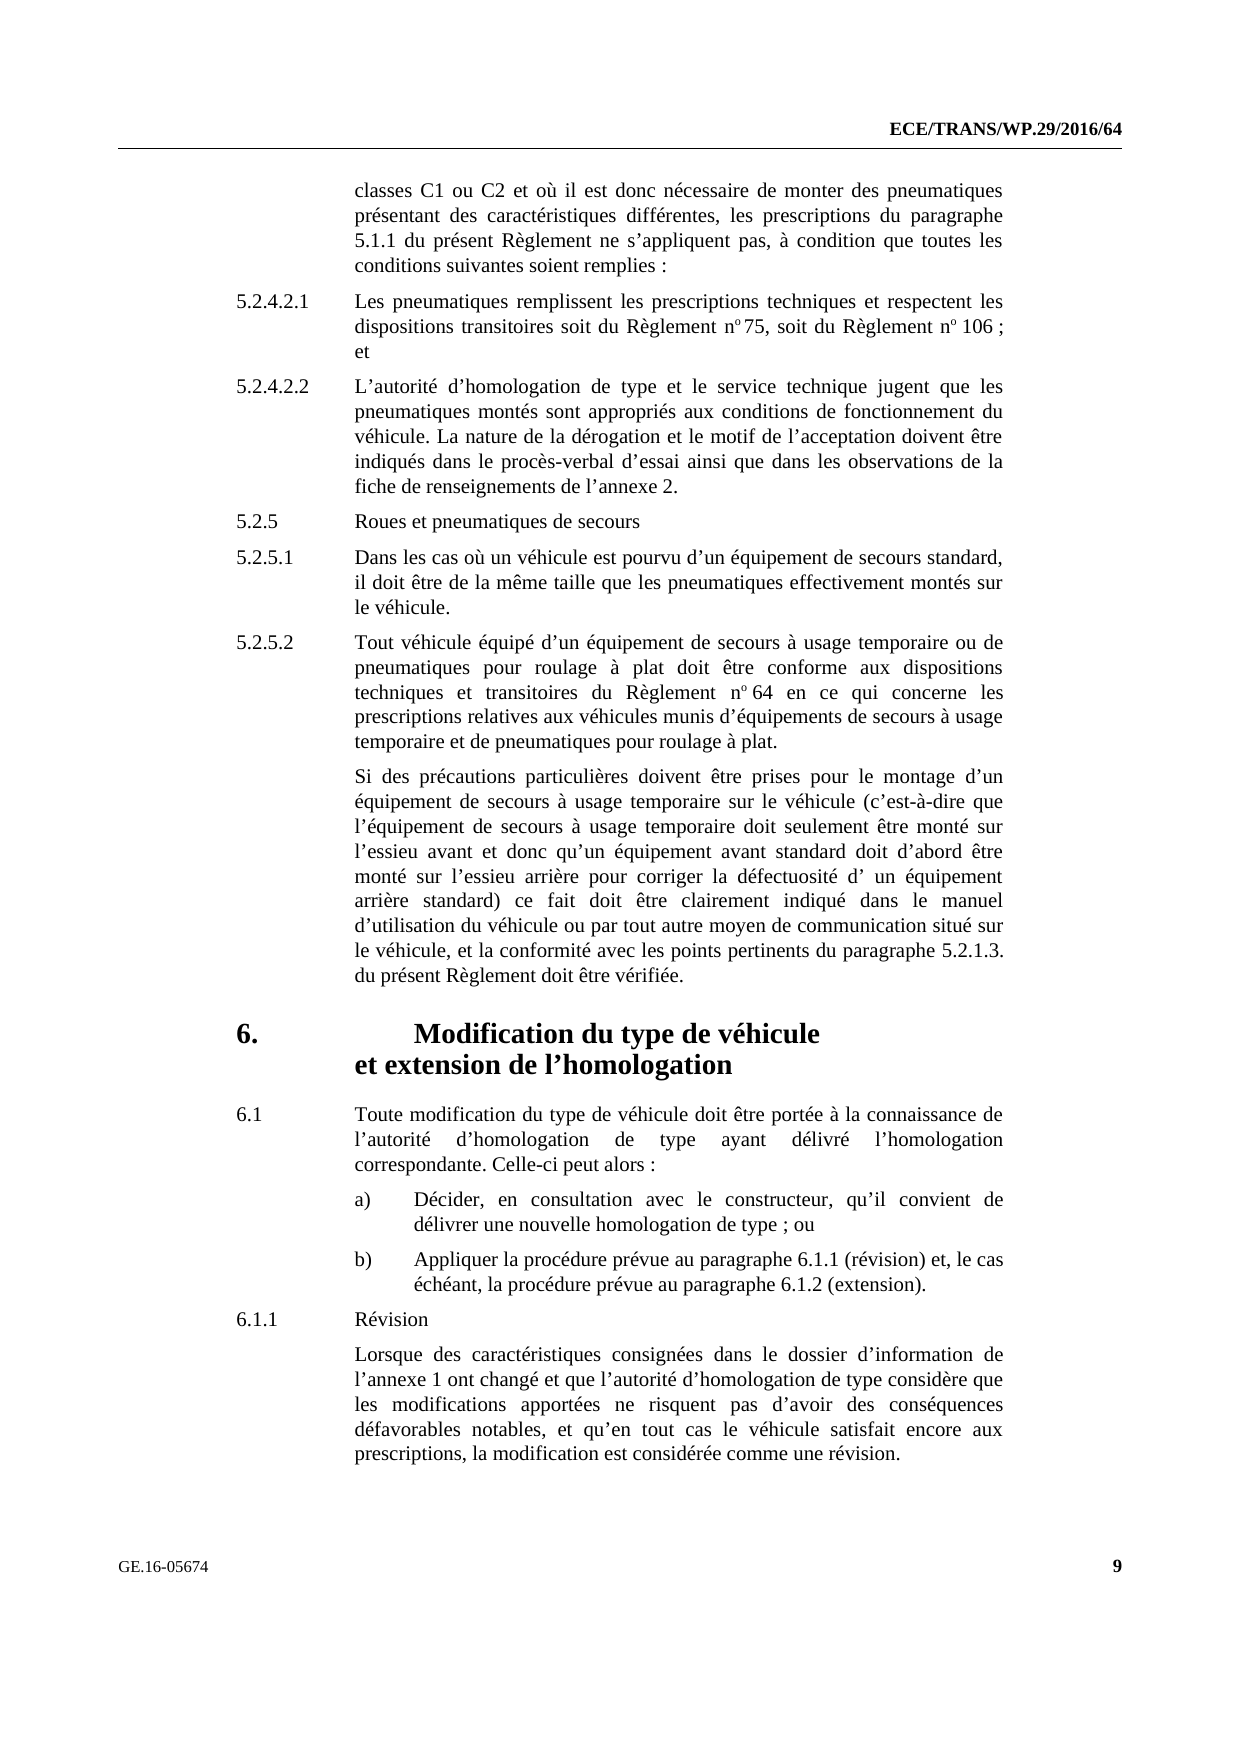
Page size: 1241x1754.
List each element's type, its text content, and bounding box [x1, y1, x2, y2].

text 5.2.4.2.2 L’autorité d’homologation de type et le service technique jugent que les pneumatiques montés sont appropriés aux conditions de fonctionnement du véhicule. La nature de la dérogation et le motif de l’acceptation doivent être indiqués dans le procès-verbal d’essai ainsi que dans les observations de la fiche de renseignements de l’annexe 2. [236, 373, 1004, 498]
text 6. Modification du type de véhicule et extension de l’homologation [236, 1018, 1004, 1081]
text Si des précautions particulières doivent être prises pour le montage d’un équipement de secours à usage temporaire sur le véhicule (c’est-à-dire que l’équipement de secours à usage temporaire doit seulement être monté sur l’essieu avant et donc qu’un équipement avant standard doit d’abord être monté sur l’essieu arrière pour corriger la défectuosité d’ un équipement arrière standard) ce fait doit être clairement indiqué dans le manuel d’utilisation du véhicule ou par tout autre moyen de communication situé sur le véhicule, et la conformité avec les points pertinents du paragraphe 5.2.1.3. du présent Règlement doit être vérifiée. [354, 764, 1004, 987]
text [236, 177, 1004, 277]
text Lorsque des caractéristiques consignées dans le dossier d’information de l’annexe 1 ont changé et que l’autorité d’homologation de type considère que les modifications apportées ne risquent pas d’avoir des conséquences défavorables notables, et qu’en tout cas le véhicule satisfait encore aux prescriptions, la modification est considérée comme une révision. [354, 1341, 1004, 1465]
text b) Appliquer la procédure prévue au paragraphe 6.1.1 (révision) et, le cas échéant, la procédure prévue au paragraphe 6.1.2 (extension). [354, 1246, 1004, 1296]
text 5.2.4.2.1 Les pneumatiques remplissent les prescriptions techniques et respectent les dispositions transitoires soit du Règlement no 75, soit du Règlement no 106 ; et [236, 288, 1004, 363]
text 6.1 Toute modification du type de véhicule doit être portée à la connaissance de l’autorité d’homologation de type ayant délivré l’homologation correspondante. Celle-ci peut alors : [236, 1101, 1004, 1176]
text 5.2.5.2 Tout véhicule équipé d’un équipement de secours à usage temporaire ou de pneumatiques pour roulage à plat doit être conforme aux dispositions techniques et transitoires du Règlement no 64 en ce qui concerne les prescriptions relatives aux véhicules munis d’équipements de secours à usage temporaire et de pneumatiques pour roulage à plat. [236, 629, 1004, 753]
text 5.2.5.1 Dans les cas où un véhicule est pourvu d’un équipement de secours standard, il doit être de la même taille que les pneumatiques effectivement montés sur le véhicule. [236, 544, 1004, 619]
text a) Décider, en consultation avec le constructeur, qu’il convient de délivrer une nouvelle homologation de type ; ou [354, 1186, 1004, 1236]
text 5.2.5 Roues et pneumatiques de secours [236, 508, 1004, 533]
text 6.1.1 Révision [236, 1306, 1004, 1331]
